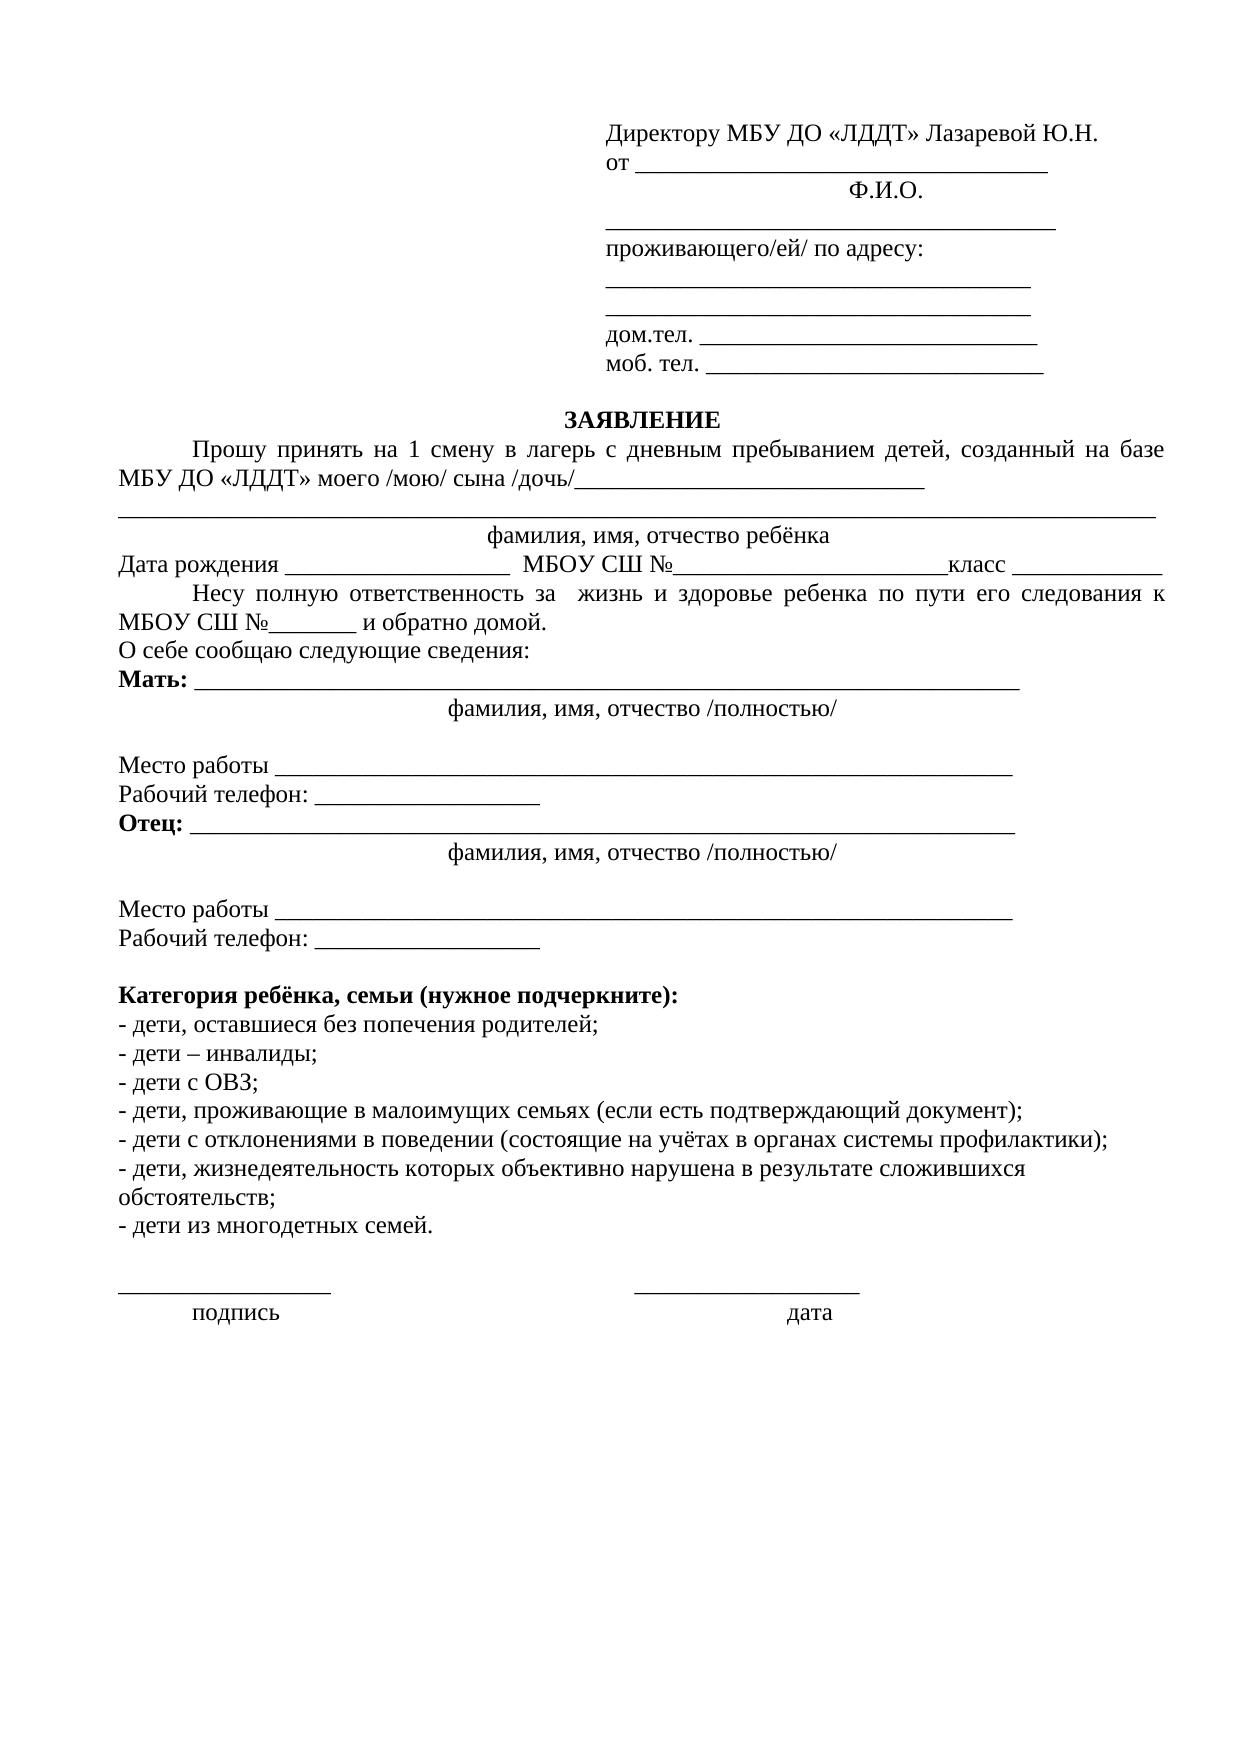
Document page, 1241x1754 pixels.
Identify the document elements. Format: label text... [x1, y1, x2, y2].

text дом.тел. ___________________________ [606, 319, 1166, 348]
text Отец: __________________________________________________________________ [118, 808, 1167, 837]
text проживающего/ей/ по адресу: [606, 233, 1166, 262]
text ЗАЯВЛЕНИЕ [118, 406, 1167, 434]
text Рабочий телефон: __________________ [118, 923, 1167, 952]
text Рабочий телефон: __________________ [118, 779, 1167, 808]
text моб. тел. ___________________________ [606, 348, 1166, 377]
text - дети с отклонениями в поведении (состоящие на учётах в органах системы профилактики); [118, 1124, 1167, 1153]
text - дети из многодетных семей. [118, 1211, 1167, 1239]
text Категория ребёнка, семьи (нужное подчеркните): [118, 981, 1167, 1009]
text от _________________________________ [606, 147, 1166, 176]
text Прошу принять на 1 смену в лагерь с дневным пребыванием детей, созданный на базе МБУ ДО «ЛДДТ» моего /мою/ сына /дочь/____________________________ [118, 434, 1167, 492]
text фамилия, имя, отчество /полностью/ [118, 837, 1167, 866]
text - дети, проживающие в малоимущих семьях (если есть подтверждающий документ); [118, 1096, 1167, 1124]
text __________________________________ [606, 291, 1166, 319]
text Мать: __________________________________________________________________ [118, 664, 1167, 693]
text ___________________________________________________________________________________ [118, 492, 1167, 521]
text - дети, оставшиеся без попечения родителей; [118, 1009, 1167, 1038]
text фамилия, имя, отчество ребёнка [413, 521, 1167, 549]
text Несу полную ответственность за жизнь и здоровье ребенка по пути его следования к МБОУ СШ №_______ и обратно домой. [118, 578, 1167, 636]
text _________________ __________________ [118, 1268, 1167, 1297]
text О себе сообщаю следующие сведения: [118, 636, 1167, 664]
text - дети, жизнедеятельность которых объективно нарушена в результате сложившихся обстоятельств; [118, 1153, 1167, 1211]
text Дата рождения __________________ МБОУ СШ №______________________класс ____________ [118, 549, 1167, 578]
subtitle Директору МБУ ДО «ЛДДТ» Лазаревой Ю.Н. [118, 118, 1166, 147]
text __________________________________ [606, 262, 1166, 291]
text - дети – инвалиды; [118, 1038, 1167, 1067]
text подпись дата [118, 1297, 1167, 1326]
text - дети с ОВЗ; [118, 1067, 1167, 1096]
text фамилия, имя, отчество /полностью/ [118, 693, 1167, 722]
text Ф.И.О. [606, 176, 1166, 204]
text ____________________________________ [606, 204, 1166, 233]
text Место работы ___________________________________________________________ [118, 751, 1167, 779]
text Место работы ___________________________________________________________ [118, 894, 1167, 923]
